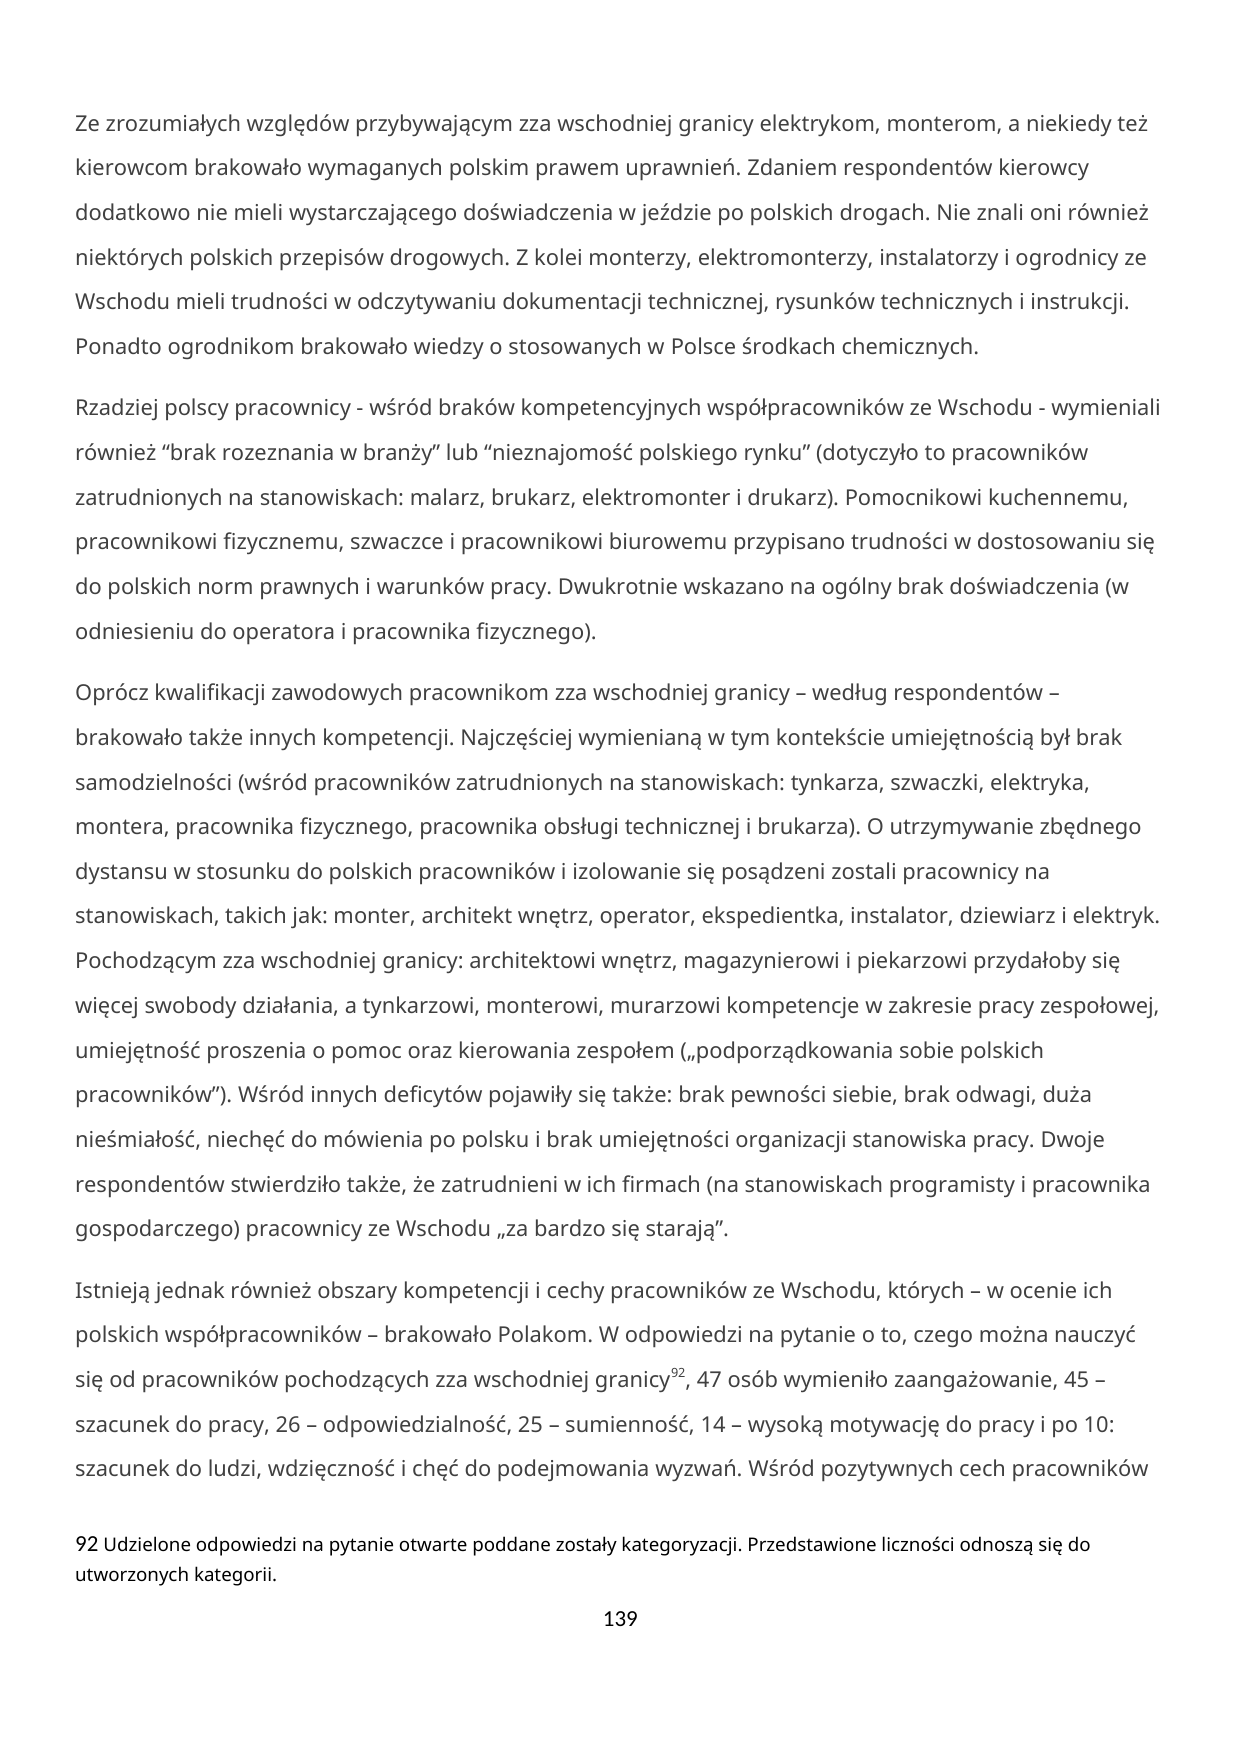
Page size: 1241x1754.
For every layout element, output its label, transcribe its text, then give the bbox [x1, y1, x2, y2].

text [75, 1275, 1165, 1483]
text Oprócz kwalifikacji zawodowych pracownikom zza wschodniej granicy – według respondentów – brakowało także innych kompetencji. Najczęściej wymienianą w tym kontekście umiejętnością był brak samodzielności (wśród pracowników zatrudnionych na stanowiskach: tynkarza, szwaczki, elektryka, montera, pracownika fizycznego, pracownika obsługi technicznej i brukarza). O utrzymywanie zbędnego dystansu w stosunku do polskich pracowników i izolowanie się posądzeni zostali pracownicy na stanowiskach, takich jak: monter, architekt wnętrz, operator, ekspedientka, instalator, dziewiarz i elektryk. Pochodzącym zza wschodniej granicy: architektowi wnętrz, magazynierowi i piekarzowi przydałoby się więcej swobody działania, a tynkarzowi, monterowi, murarzowi kompetencje w zakresie pracy zespołowej, umiejętność proszenia o pomoc oraz kierowania zespołem („podporządkowania sobie polskich pracowników”). Wśród innych deficytów pojawiły się także: brak pewności siebie, brak odwagi, duża nieśmiałość, niechęć do mówienia po polsku i brak umiejętności organizacji stanowiska pracy. Dwoje respondentów stwierdziło także, że zatrudnieni w ich firmach (na stanowiskach programisty i pracownika gospodarczego) pracownicy ze Wschodu „za bardzo się starają”. [75, 677, 1165, 1243]
text Rzadziej polscy pracownicy - wśród braków kompetencyjnych współpracowników ze Wschodu - wymieniali również “brak rozeznania w branży” lub “nieznajomość polskiego rynku” (dotyczyło to pracowników zatrudnionych na stanowiskach: malarz, brukarz, elektromonter i drukarz). Pomocnikowi kuchennemu, pracownikowi fizycznemu, szwaczce i pracownikowi biurowemu przypisano trudności w dostosowaniu się do polskich norm prawnych i warunków pracy. Dwukrotnie wskazano na ogólny brak doświadczenia (w odniesieniu do operatora i pracownika fizycznego). [75, 392, 1165, 646]
text Ze zrozumiałych względów przybywającym zza wschodniej granicy elektrykom, monterom, a niekiedy też kierowcom brakowało wymaganych polskim prawem uprawnień. Zdaniem respondentów kierowcy dodatkowo nie mieli wystarczającego doświadczenia w jeździe po polskich drogach. Nie znali oni również niektórych polskich przepisów drogowych. Z kolei monterzy, elektromonterzy, instalatorzy i ogrodnicy ze Wschodu mieli trudności w odczytywaniu dokumentacji technicznej, rysunków technicznych i instrukcji. Ponadto ogrodnikom brakowało wiedzy o stosowanych w Polsce środkach chemicznych. [75, 107, 1165, 361]
